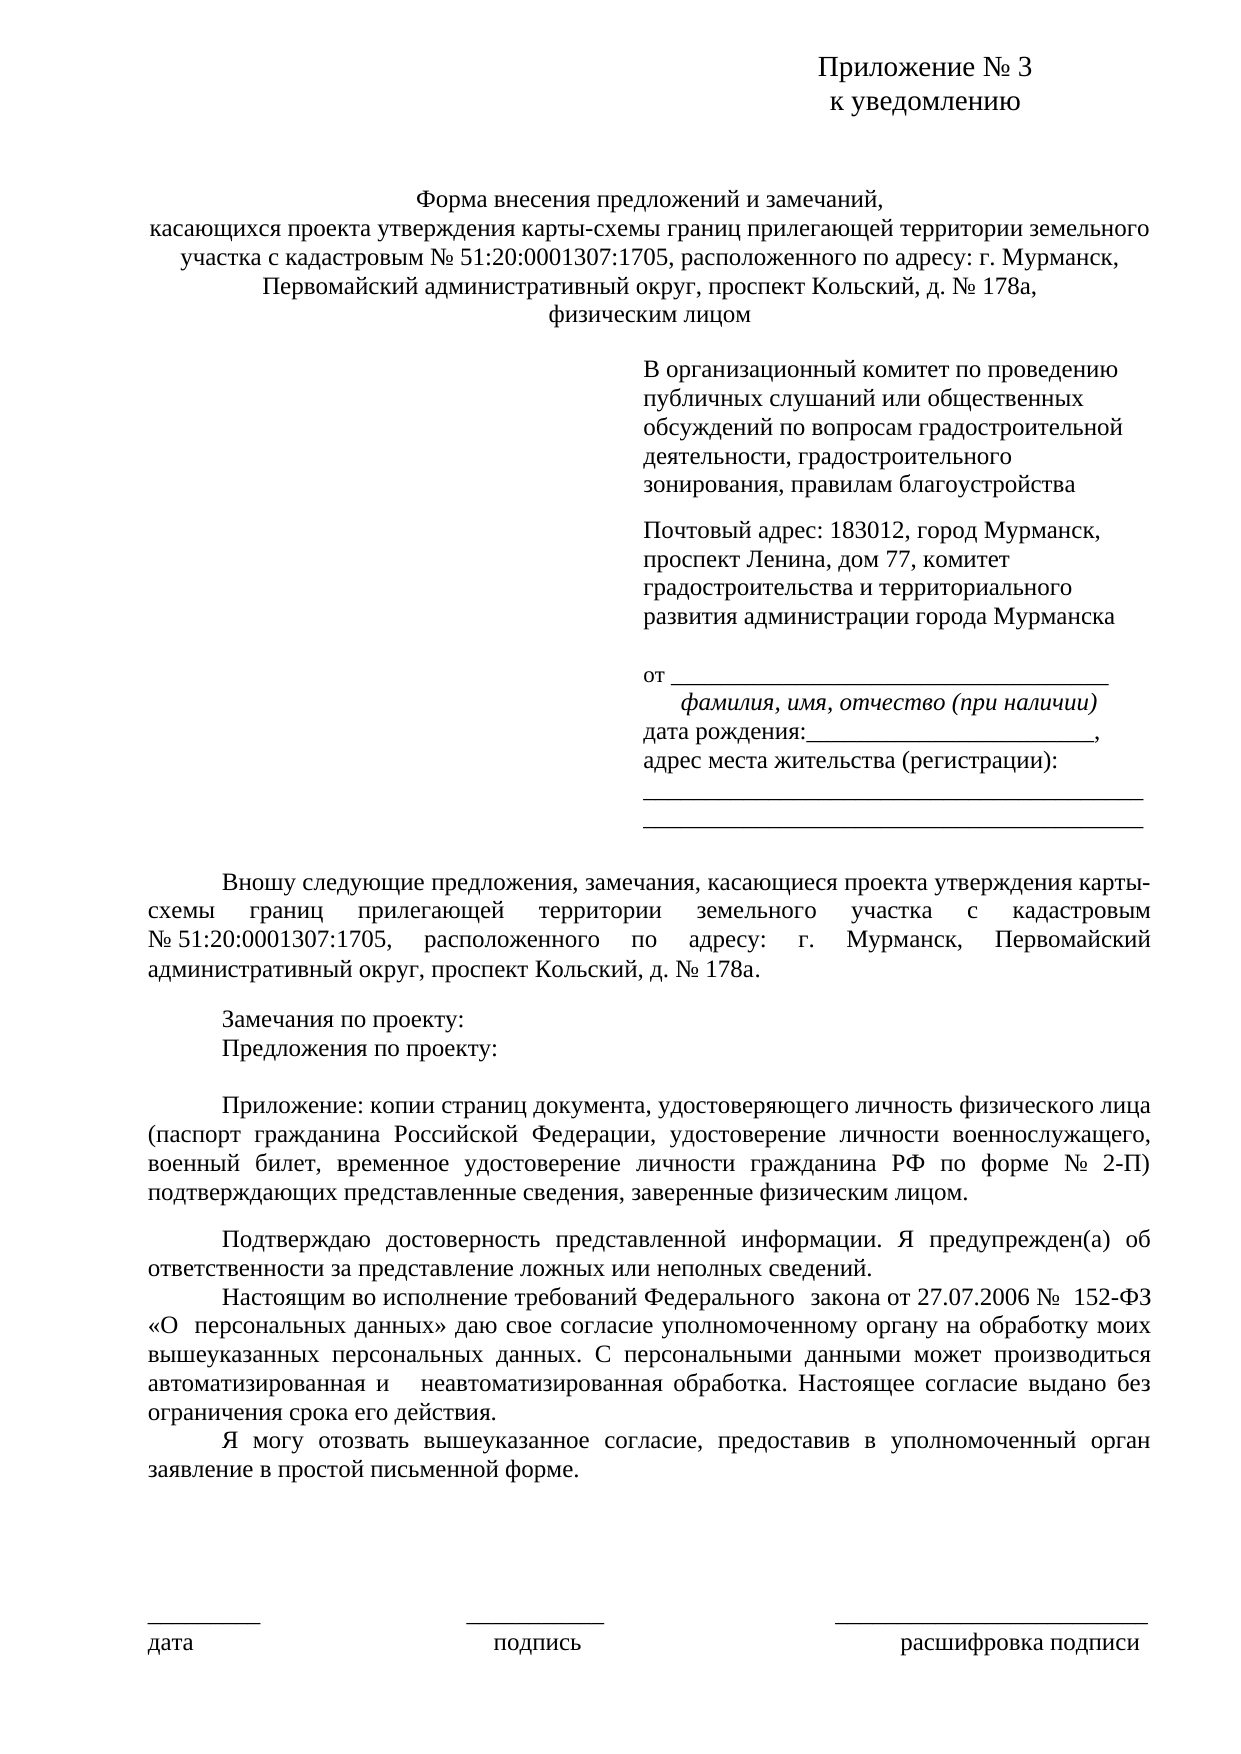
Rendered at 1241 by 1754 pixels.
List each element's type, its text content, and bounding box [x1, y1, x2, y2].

text _________ ___________ _________________________ дата подпись расшифровка подписи [148, 1598, 1152, 1655]
text Я могу отозвать вышеуказанное согласие, предоставив в уполномоченный орган заявление в простой письменной форме. [148, 1425, 1152, 1483]
text Замечания по проекту: [148, 1004, 1152, 1033]
text физическим лицом [148, 299, 1152, 328]
text Настоящим во исполнение требований Федерального закона от 27.07.2006 № 152-ФЗ «О персональных данных» даю свое согласие уполномоченному органу на обработку моих вышеуказанных персональных данных. С персональными данными может производиться автоматизированная и неавтоматизированная обработка. Настоящее согласие выдано без ограничения срока его действия. [148, 1282, 1152, 1425]
text Приложение: копии страниц документа, удостоверяющего личность физического лица (паспорт гражданина Российской Федерации, удостоверение личности военнослужащего, военный билет, временное удостоверение личности гражданина РФ по форме № 2-П) подтверждающих представленные сведения, заверенные физическим лицом. [148, 1090, 1152, 1205]
text Предложения по проекту: [148, 1033, 1152, 1062]
text Вношу следующие предложения, замечания, касающиеся проекта утверждения карты-схемы границ прилегающей территории земельного участка с кадастровым № 51:20:0001307:1705, расположенного по адресу: г. Мурманск, Первомайский административный округ, проспект Кольский, д. № 178а. [148, 867, 1152, 983]
text Подтверждаю достоверность представленной информации. Я предупрежден(а) об ответственности за представление ложных или неполных сведений. [148, 1224, 1152, 1282]
text касающихся проекта утверждения карты-схемы границ прилегающей территории земельного участка с кадастровым № 51:20:0001307:1705, расположенного по адресу: г. Мурманск, Первомайский административный округ, проспект Кольский, д. № 178а, [148, 213, 1152, 299]
text Форма внесения предложений и замечаний, [148, 184, 1152, 213]
